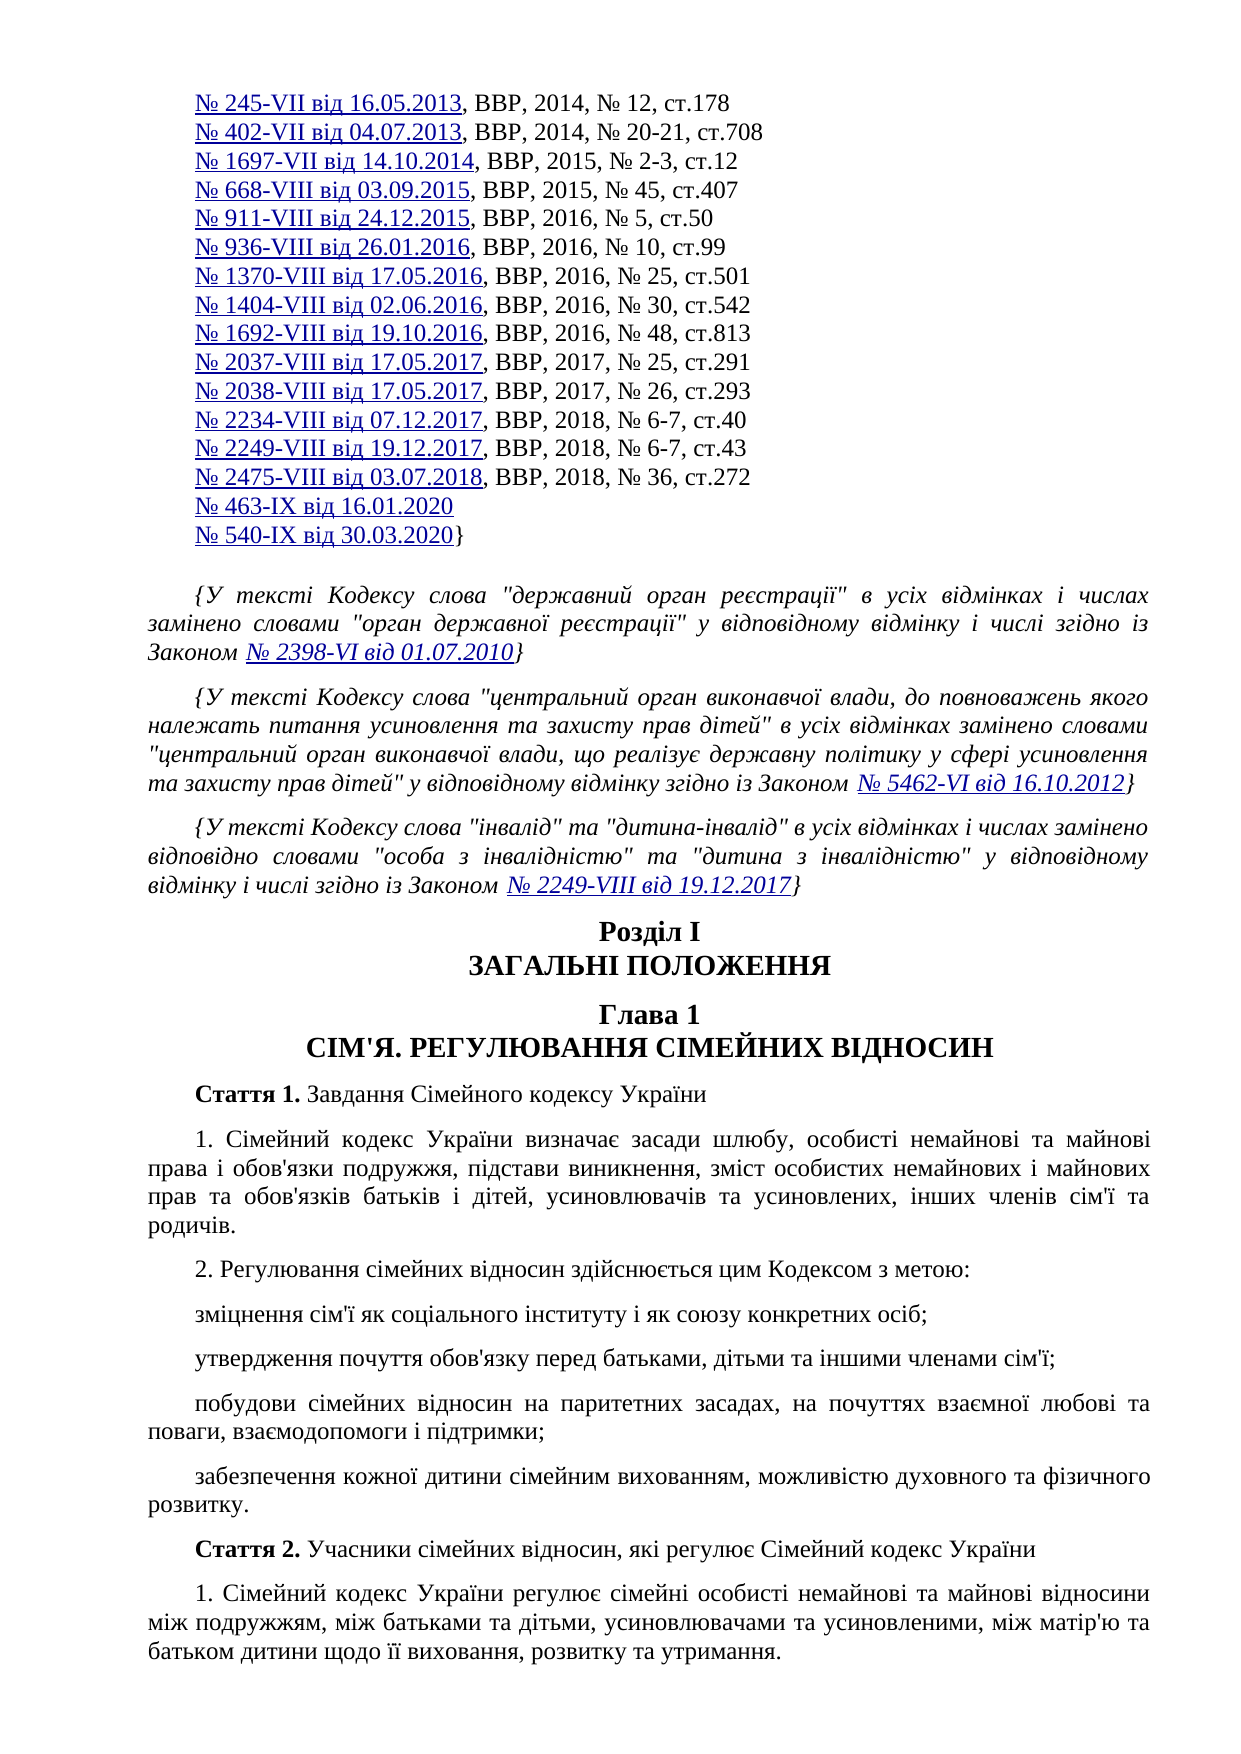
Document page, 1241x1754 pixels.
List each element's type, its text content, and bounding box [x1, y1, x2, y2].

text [194, 88, 1105, 548]
text Стаття 1. Завдання Сімейного кодексу України [148, 1079, 1152, 1108]
text {У тексті Кодексу слова "центральний орган виконавчої влади, до повноважень якого належать питання усиновлення та захисту прав дітей" в усіх відмінках замінено словами "центральний орган виконавчої влади, що реалізує державну політику у сфері усиновлення та захисту прав дітей" у відповідному відмінку згідно із Законом № 5462-VI від 16.10.2012} [148, 682, 1152, 797]
text 1. Сімейний кодекс України регулює сімейні особисті немайнові та майнові відносини між подружжям, між батьками та дітьми, усиновлювачами та усиновленими, між матір'ю та батьком дитини щодо її виховання, розвитку та утримання. [148, 1578, 1152, 1664]
text утвердження почуття обов'язку перед батьками, дітьми та іншими членами сім'ї; [148, 1343, 1152, 1372]
text забезпечення кожної дитини сімейним вихованням, можливістю духовного та фізичного розвитку. [148, 1461, 1152, 1518]
text 2. Регулювання сімейних відносин здійснюється цим Кодексом з метою: [148, 1254, 1152, 1283]
text побудови сімейних відносин на паритетних засадах, на почуттях взаємної любові та поваги, взаємодопомоги і підтримки; [148, 1388, 1152, 1445]
text 1. Сімейний кодекс України визначає засади шлюбу, особисті немайнові та майнові права і обов'язки подружжя, підстави виникнення, зміст особистих немайнових і майнових прав та обов'язків батьків і дітей, усиновлювачів та усиновлених, інших членів сім'ї та родичів. [148, 1124, 1152, 1239]
text {У тексті Кодексу слова "державний орган реєстрації" в усіх відмінках і числах замінено словами "орган державної реєстрації" у відповідному відмінку і числі згідно із Законом № 2398-VI від 01.07.2010} [148, 580, 1152, 666]
text Стаття 2. Учасники сімейних відносин, які регулює Сімейний кодекс України [148, 1534, 1152, 1563]
text {У тексті Кодексу слова "інвалід" та "дитина-інвалід" в усіх відмінках і числах замінено відповідно словами "особа з інвалідністю" та "дитина з інвалідністю" у відповідному відмінку і числі згідно із Законом № 2249-VIII від 19.12.2017} [148, 812, 1152, 898]
text Глава 1 СІМ'Я. РЕГУЛЮВАННЯ СІМЕЙНИХ ВІДНОСИН [194, 997, 1105, 1064]
text Розділ I ЗАГАЛЬНІ ПОЛОЖЕННЯ [194, 914, 1105, 981]
text зміцнення сім'ї як соціального інституту і як союзу конкретних осіб; [148, 1299, 1152, 1328]
